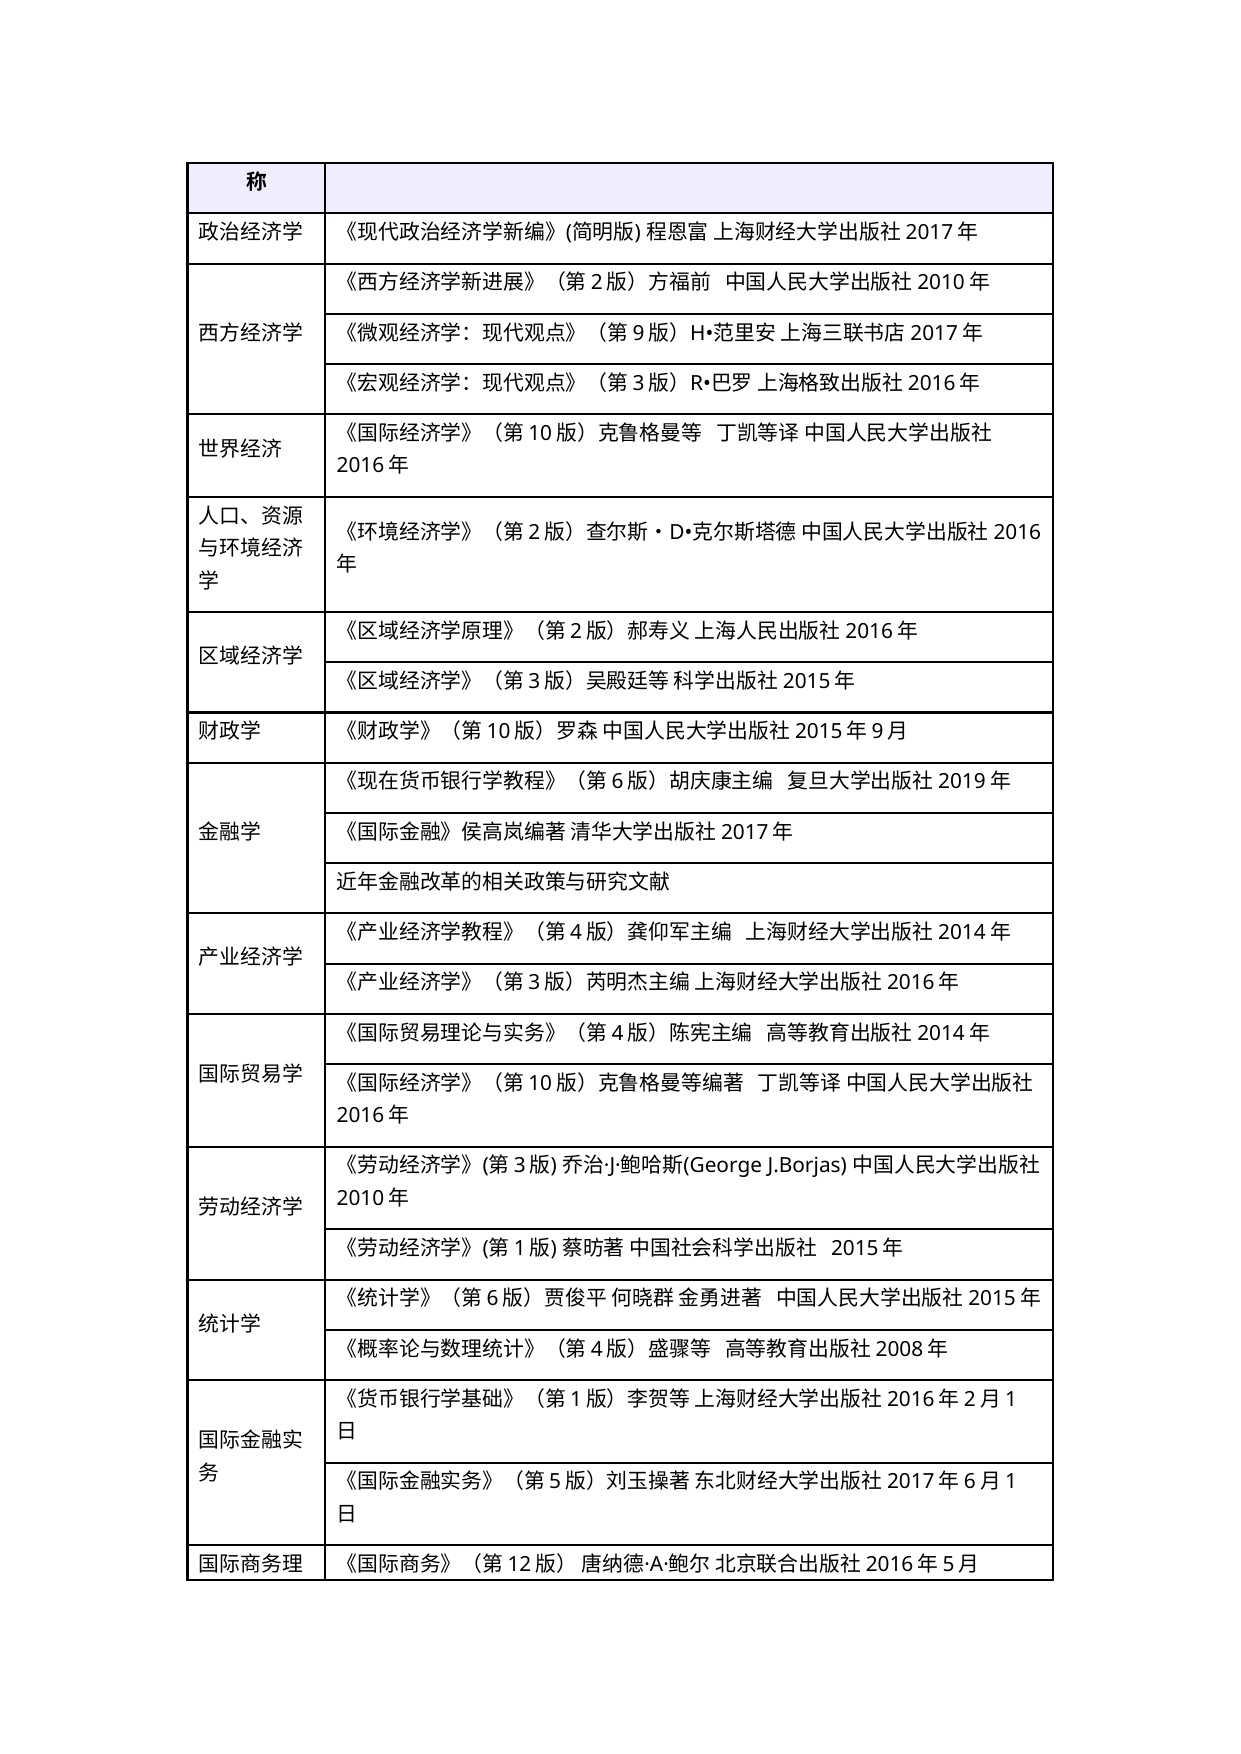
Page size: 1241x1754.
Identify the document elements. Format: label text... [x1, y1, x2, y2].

table_header 上海大学2020年硕士研究生复试科目及参考书目 [326, 814, 1052, 862]
table_header 上海大学2020年硕士研究生复试科目及参考书目 [326, 1065, 1052, 1146]
table_header 上海大学2020年硕士研究生复试科目及参考书目 [326, 1148, 1052, 1228]
table_header 上海大学2020年硕士研究生复试科目及参考书目 [326, 663, 1052, 711]
table_header 上海大学2020年硕士研究生复试科目及参考书目 [326, 965, 1052, 1013]
table_header 上海大学2020年硕士研究生复试科目及参考书目 [326, 714, 1052, 762]
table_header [326, 1546, 1052, 1579]
table_header 上海大学2020年硕士研究生复试科目及参考书目 [326, 415, 1052, 496]
table_header 上海大学2020年硕士研究生复试科目及参考书目 [326, 1464, 1052, 1544]
table_header 上海大学2020年硕士研究生复试科目及参考书目 [326, 498, 1052, 611]
table_header 上海大学2020年硕士研究生复试科目及参考书目 [189, 914, 324, 1013]
table_header 上海大学2020年硕士研究生复试科目及参考书目 [189, 1015, 324, 1146]
table_header 上海大学2020年硕士研究生复试科目及参考书目 [326, 1015, 1052, 1063]
table_header 上海大学2020年硕士研究生复试科目及参考书目 [189, 764, 324, 912]
table_header 上海大学2020年硕士研究生复试科目及参考书目 [326, 315, 1052, 363]
table_header 上海大学2020年硕士研究生复试科目及参考书目 [326, 1381, 1052, 1462]
table_header 上海大学2020年硕士研究生复试科目及参考书目 [189, 1281, 324, 1379]
table_header 上海大学2020年硕士研究生复试科目及参考书目 [189, 498, 324, 611]
table_header 上海大学2020年硕士研究生复试科目及参考书目 [326, 265, 1052, 313]
table_header 上海大学2020年硕士研究生复试科目及参考书目 [189, 714, 324, 762]
table_header 上海大学2020年硕士研究生复试科目及参考书目 [326, 214, 1052, 263]
table_header 上海大学2020年硕士研究生复试科目及参考书目 [189, 613, 324, 711]
table_header 上海大学2020年硕士研究生复试科目及参考书目 [326, 1230, 1052, 1279]
table_header 上海大学2020年硕士研究生复试科目及参考书目 [189, 214, 324, 263]
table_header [189, 1546, 324, 1579]
table_header 上海大学2020年硕士研究生复试科目及参考书目 [189, 415, 324, 496]
table_header 上海大学2020年硕士研究生复试科目及参考书目 [326, 914, 1052, 963]
table_header 上海大学2020年硕士研究生复试科目及参考书目 [326, 613, 1052, 661]
table_header 上海大学2020年硕士研究生复试科目及参考书目 [189, 265, 324, 413]
table_header 上海大学2020年硕士研究生复试科目及参考书目 [326, 764, 1052, 812]
table_header 上海大学2020年硕士研究生复试科目及参考书目 [326, 1281, 1052, 1329]
table_header 上海大学2020年硕士研究生复试科目及参考书目 [189, 1381, 324, 1544]
table_header 上海大学2020年硕士研究生复试科目及参考书目 [326, 365, 1052, 413]
table_header 上海大学2020年硕士研究生复试科目及参考书目 [189, 1148, 324, 1279]
table_header 上海大学2020年硕士研究生复试科目及参考书目 [326, 1331, 1052, 1379]
table_header 上海大学2020年硕士研究生复试科目及参考书目 [326, 864, 1052, 912]
